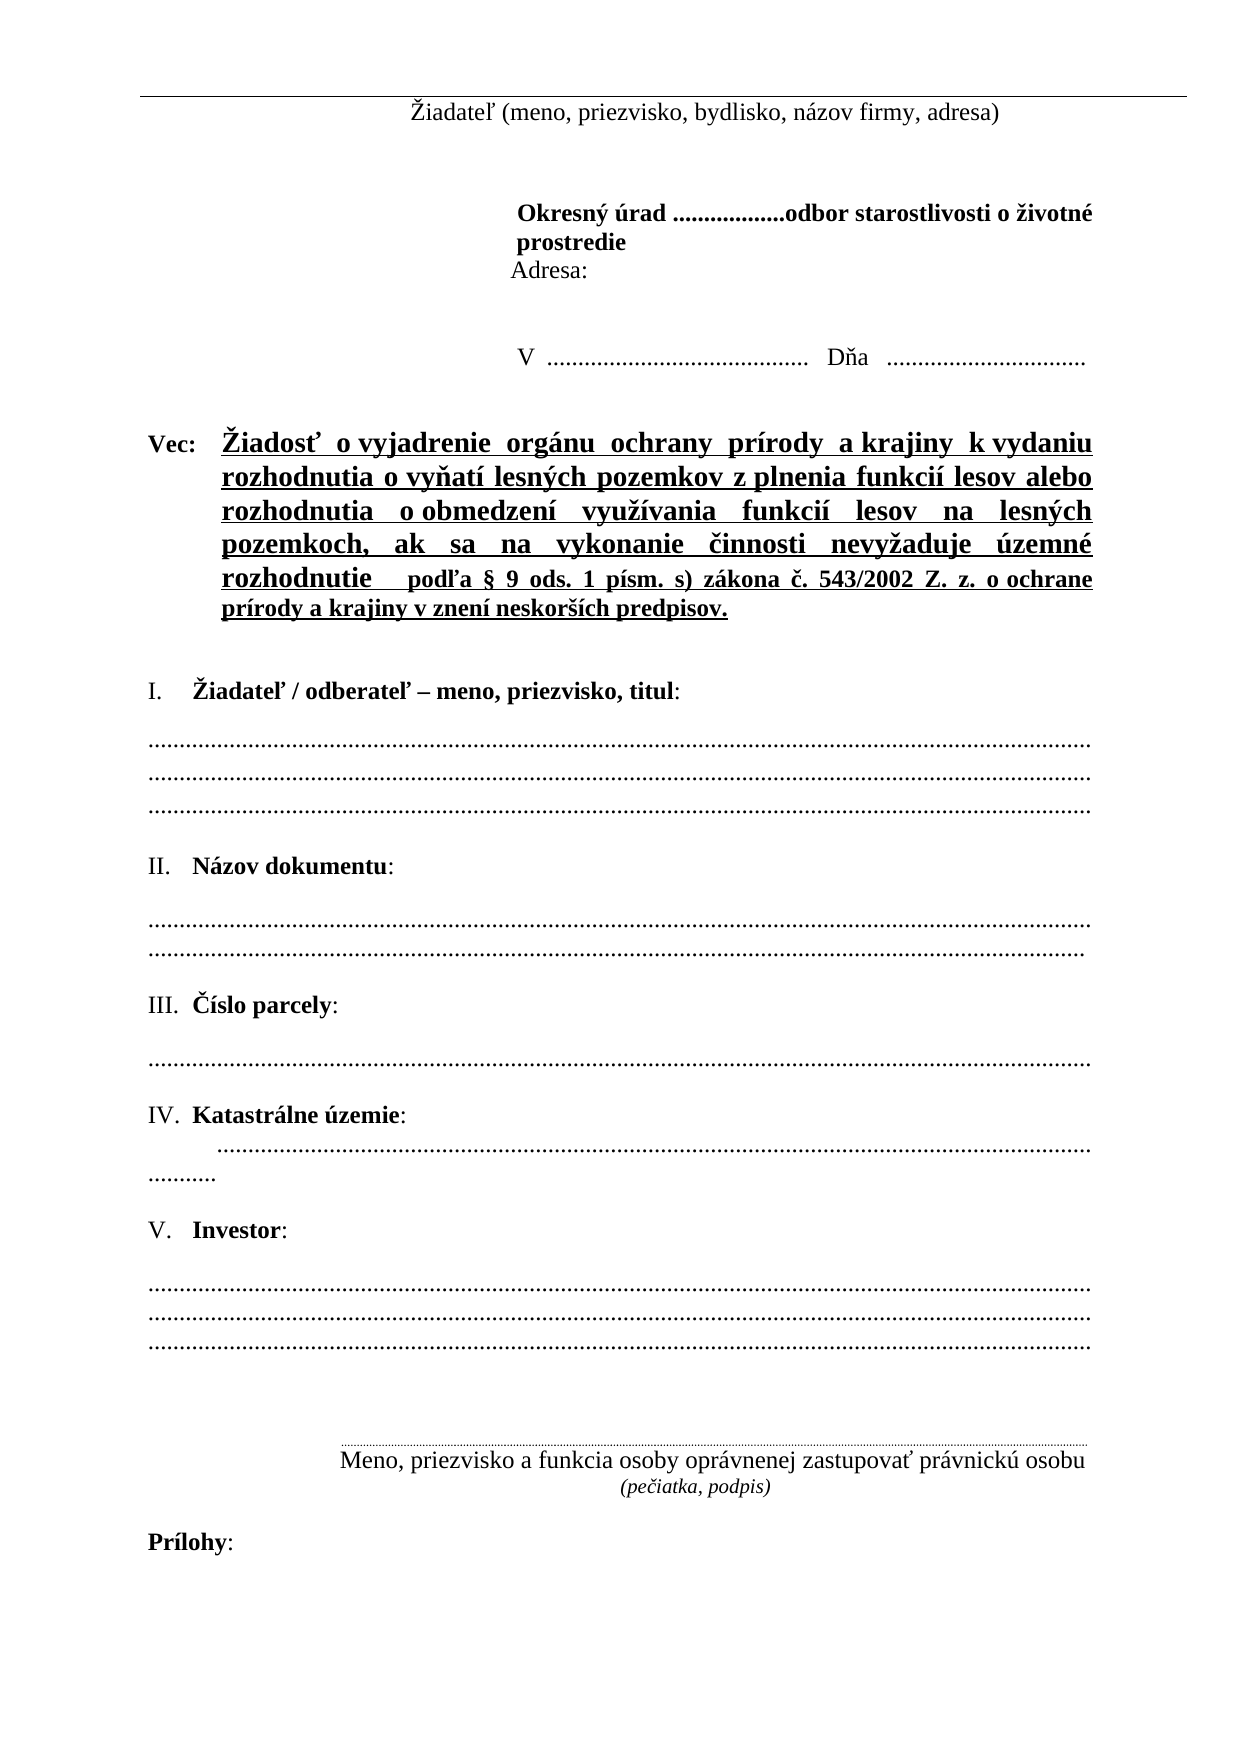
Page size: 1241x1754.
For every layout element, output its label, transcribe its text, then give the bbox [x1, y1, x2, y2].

text Meno, priezvisko a funkcia osoby oprávnenej zastupovať právnickú osobu [339, 1445, 1093, 1474]
table_header Žiadateľ (meno, priezvisko, bydlisko, názov firmy, adresa) [140, 97, 1187, 150]
text (pečiatka, podpis) [443, 1474, 1093, 1498]
text ....................................................................................................................................................... [148, 1019, 1093, 1072]
text ....................................................................................................................................................... [148, 1326, 1093, 1354]
text V .......................................... Dňa ................................ [148, 342, 1093, 370]
text II. Názov dokumentu: [148, 851, 1093, 880]
text ....................................................................................................................................................... [148, 1129, 1093, 1187]
text IV. Katastrálne územie: [148, 1101, 1093, 1129]
text ..................................................................................................................................................................................................................................................................................................................................................................................................................................................................... [148, 724, 1093, 818]
text Adresa: [148, 255, 1093, 284]
text ............................................................................................................................................................................................................................................................................................................. [148, 880, 1093, 962]
text V. Investor: [148, 1216, 1093, 1244]
text prostredie [148, 227, 1093, 255]
text Vec: Žiadosť o vyjadrenie orgánu ochrany prírody a krajiny k vydaniu rozhodnutia o vyňatí lesných pozemkov z plnenia funkcií lesov alebo rozhodnutia o obmedzení využívania funkcií lesov na lesných pozemkoch, ak sa na vykonanie činnosti nevyžaduje územné rozhodnutie podľa § 9 ods. 1 písm. s) zákona č. 543/2002 Z. z. o ochrane prírody a krajiny v znení neskorších predpisov. [148, 426, 1093, 622]
text III. Číslo parcely: [148, 990, 1093, 1019]
text Prílohy: [148, 1527, 1093, 1555]
text I. Žiadateľ / odberateľ – meno, priezvisko, titul: [148, 676, 1093, 704]
text Okresný úrad ..................odbor starostlivosti o životné [148, 198, 1093, 227]
text .............................................................................................................................................................................................................................................................................................................. [148, 1244, 1093, 1326]
